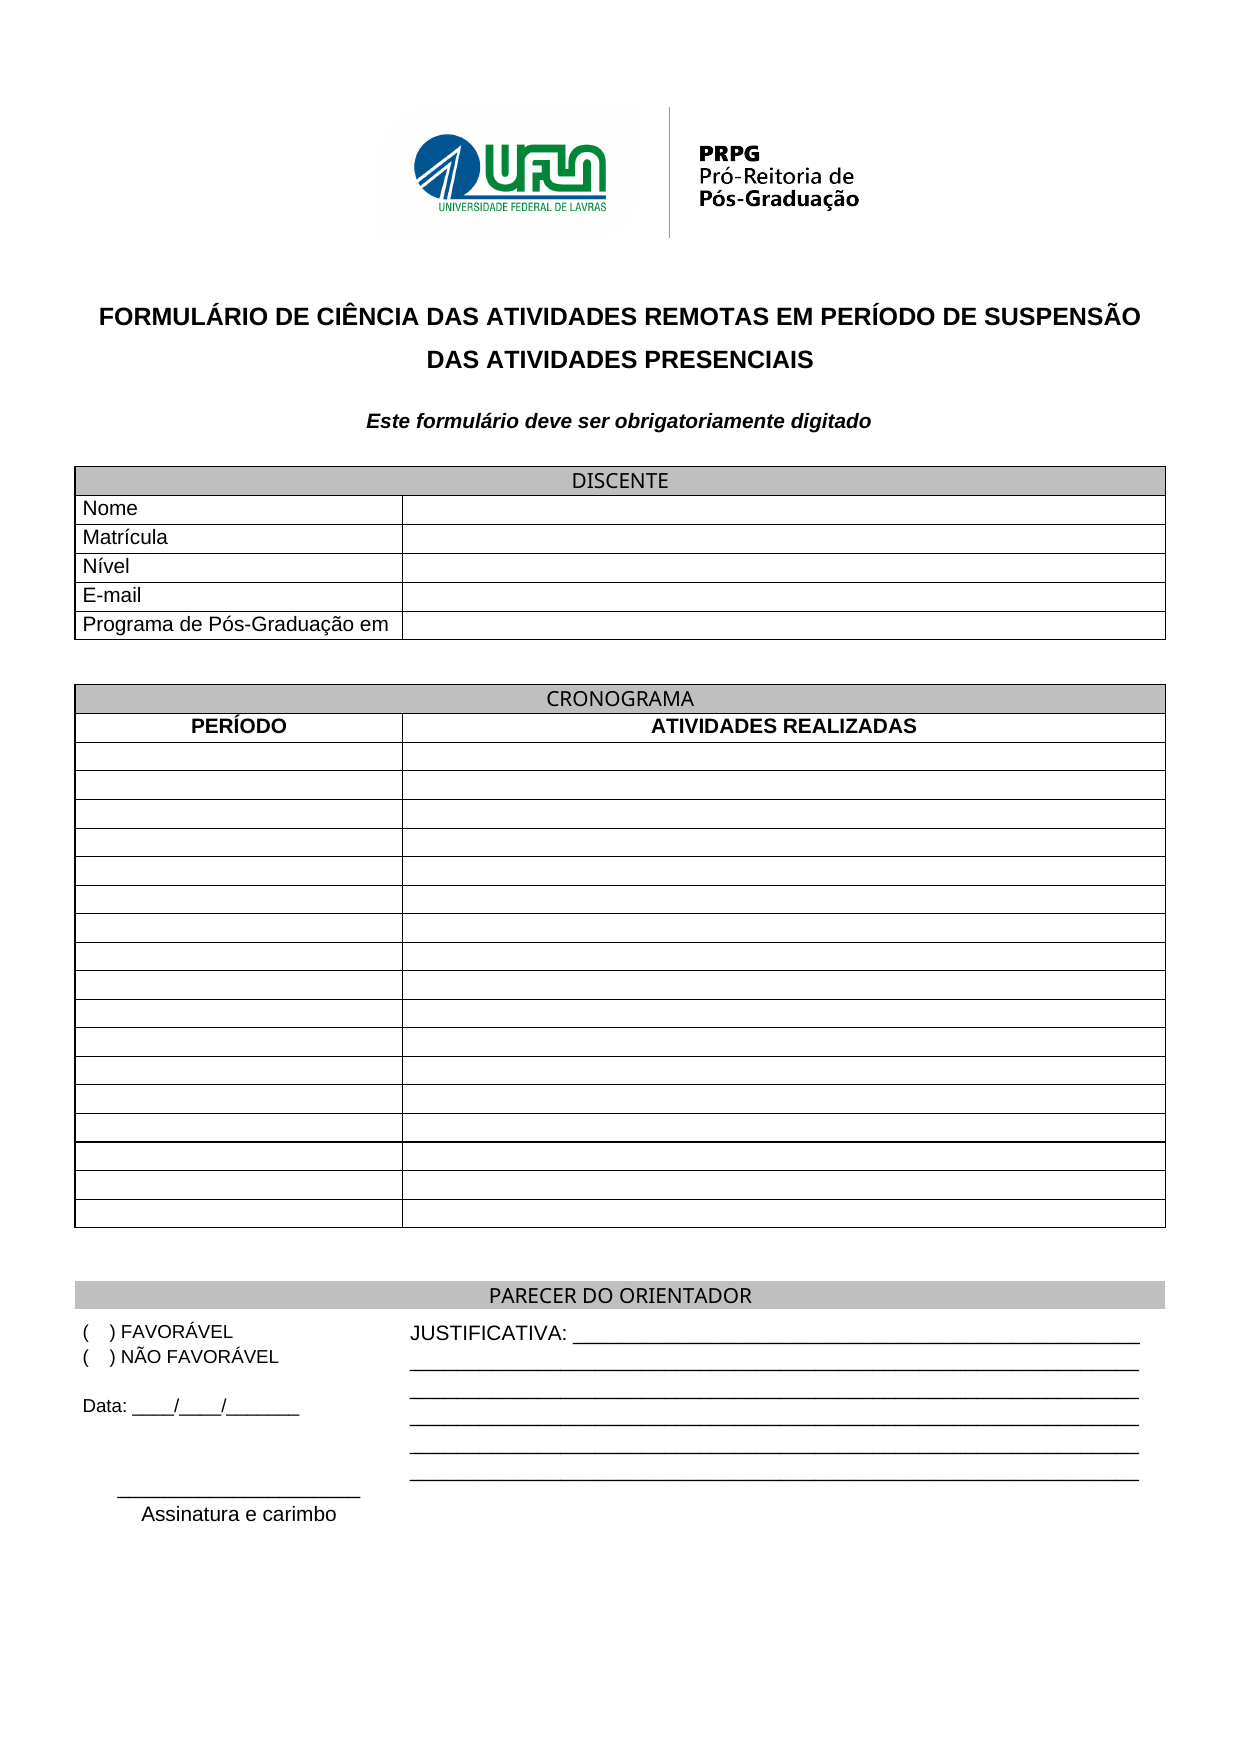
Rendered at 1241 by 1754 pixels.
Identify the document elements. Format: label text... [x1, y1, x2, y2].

table_cell [403, 1000, 1165, 1027]
table_cell [403, 1085, 1165, 1113]
table_cell ATIVIDADES REALIZADAS [403, 714, 1165, 742]
table_cell Matrícula [76, 525, 402, 553]
table_cell [403, 1171, 1165, 1198]
table_cell [403, 829, 1165, 856]
table_cell [403, 857, 1165, 884]
table_cell [403, 743, 1165, 770]
table_cell [403, 525, 1165, 553]
table_cell [403, 914, 1165, 942]
table_cell [403, 886, 1165, 913]
table_header DISCENTE [76, 467, 1165, 495]
table_cell [76, 829, 402, 856]
picture [376, 73, 864, 238]
table_cell [76, 1143, 402, 1170]
table_cell [76, 943, 402, 970]
table_cell [403, 583, 1165, 611]
table_cell [403, 1114, 1165, 1141]
table_cell [403, 554, 1165, 582]
table_cell PERÍODO [76, 714, 402, 742]
table_cell ( ) FAVORÁVEL ( ) NÃO FAVORÁVEL Data: ____/____/_______ _____________________ Assinatura e carimbo [75, 1310, 403, 1557]
table_cell [403, 771, 1165, 799]
table_cell [76, 1028, 402, 1056]
table_cell [403, 1200, 1165, 1227]
table_cell [76, 914, 402, 942]
table_cell [403, 612, 1165, 639]
table_cell [76, 857, 402, 884]
table_cell [76, 743, 402, 770]
table_cell [403, 1143, 1165, 1170]
table_header CRONOGRAMA [76, 685, 1165, 713]
table_cell [76, 771, 402, 799]
table_cell Nível [76, 554, 402, 582]
table_cell [76, 1171, 402, 1198]
table_cell [76, 971, 402, 999]
table_cell [403, 1057, 1165, 1084]
table_cell [403, 1028, 1165, 1056]
table_cell [403, 800, 1165, 827]
table_cell [403, 943, 1165, 970]
table_cell [403, 971, 1165, 999]
table_cell JUSTIFICATIVA: _________________________________________________ _______________________________________________________________ _______________________________________________________________ _______________________________________________________________ _______________________________________________________________ _______________________________________________________________ [403, 1310, 1165, 1557]
table_cell Programa de Pós-Graduação em [76, 612, 402, 639]
text FORMULÁRIO DE CIÊNCIA DAS ATIVIDADES REMOTAS EM PERÍODO DE SUSPENSÃO DAS ATIVIDADES PRESENCIAIS [75, 302, 1165, 374]
table_cell E-mail [76, 583, 402, 611]
table_cell [76, 1085, 402, 1113]
table_cell Nome [76, 496, 402, 524]
table_header PARECER DO ORIENTADOR [75, 1281, 1165, 1309]
table_cell [76, 800, 402, 827]
table_cell [76, 1000, 402, 1027]
table_cell [76, 886, 402, 913]
table_cell [403, 496, 1165, 524]
table_cell [76, 1114, 402, 1141]
table_cell [76, 1200, 402, 1227]
table_cell [76, 1057, 402, 1084]
text Este formulário deve ser obrigatoriamente digitado [75, 409, 1165, 433]
